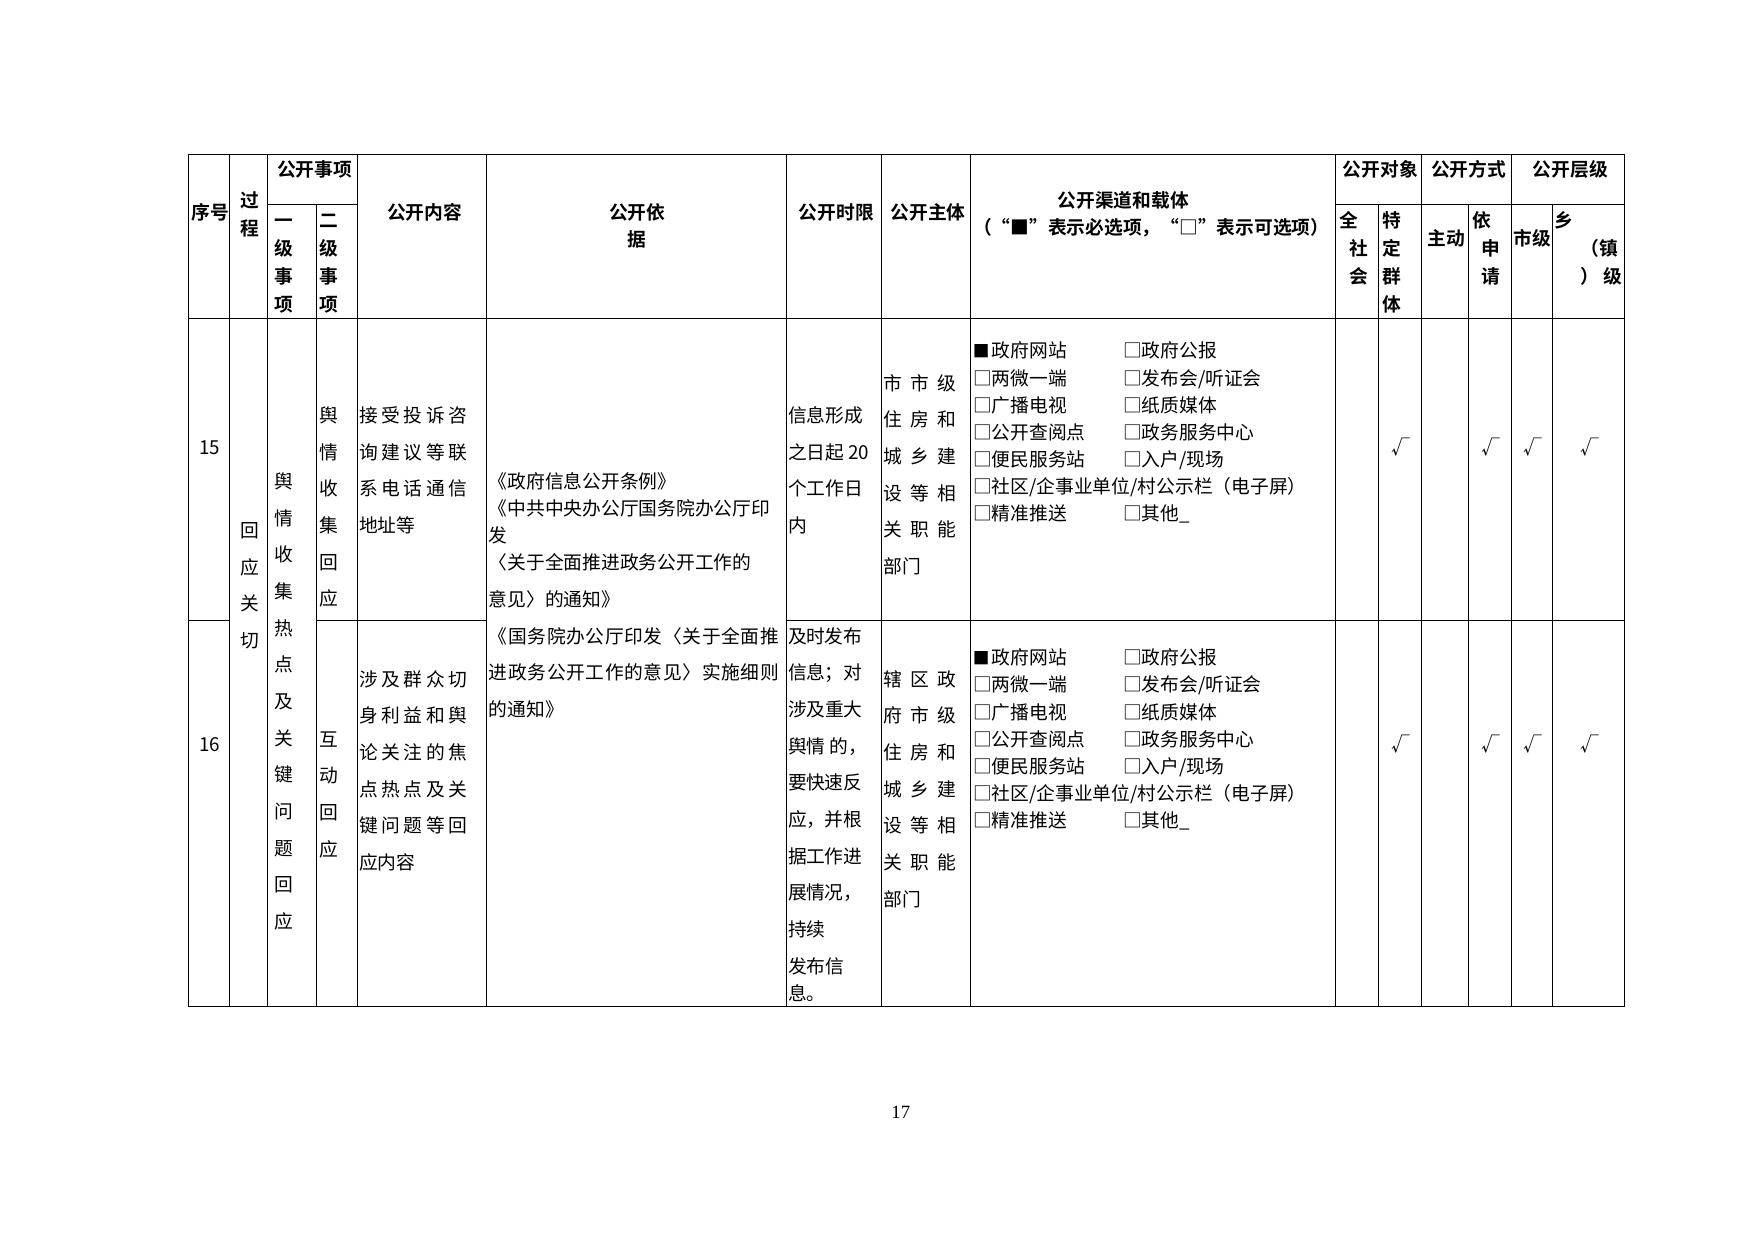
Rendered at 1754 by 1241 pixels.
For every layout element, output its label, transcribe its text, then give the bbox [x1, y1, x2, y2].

table_cell [1336, 319, 1378, 620]
table_cell 主动 [1422, 205, 1468, 318]
table_header 公开主体 [882, 155, 970, 318]
table_cell 政府网站 □政府公报 □两微一端 □发布会/听证会 □广播电视 □纸质媒体 □公开查阅点 □政务服务中心 □便民服务站 □入户/现场 □社区/企事业单位/村公示栏（电子屏） □精准推送 □其他_ [971, 621, 1335, 1006]
table_cell 《政府信息公开条例》 《中共中央办公厅国务院办公厅印发 〈关于全面推进政务公开工作的意见〉的通知》 《国务院办公厅印发〈关于全面推进政务公开工作的意见〉实施细则的通知》 [487, 319, 786, 1006]
table_header 公开渠道和载体 （“■”表示必选项，“□”表示可选项） [971, 155, 1335, 318]
table_cell 涉及群众切身利益和舆论关注的焦点热点及关键问题等回应内容 [358, 621, 486, 1006]
table_header 过程 [230, 155, 267, 318]
table_cell 一级事项 [268, 205, 316, 318]
table_cell √ [1553, 319, 1624, 620]
table_header 公开时限 [787, 155, 881, 318]
table_cell 互动回应 [317, 621, 357, 1006]
table_cell 政府网站 □政府公报 □两微一端 □发布会/听证会 □广播电视 □纸质媒体 □公开查阅点 □政务服务中心 □便民服务站 □入户/现场 □社区/企事业单位/村公示栏（电子屏） □精准推送 □其他_ [971, 319, 1335, 620]
table_cell [1422, 621, 1468, 1006]
table_cell √ [1379, 621, 1421, 1006]
table_cell [1422, 319, 1468, 620]
table_cell 辖区政府市级住房和城乡建设等相关职能部门 [882, 621, 970, 1006]
table_cell [1336, 621, 1378, 1006]
table_cell √ [1553, 621, 1624, 1006]
table_cell 15 [189, 319, 229, 620]
table_cell 市市级住房和城乡建设等相关职能部门 [882, 319, 970, 620]
table_cell 及时发布信息；对涉及重大舆情 的，要快速反应，并根据工作进展情况，持续 发布信息。 [787, 621, 881, 1006]
table_header 公开依据 [487, 155, 786, 318]
table_header 公开层级 [1512, 155, 1624, 204]
table_cell √ [1512, 621, 1552, 1006]
table_header 公开对象 [1336, 155, 1421, 204]
table_cell 舆情收集回应 [317, 319, 357, 620]
table_cell 乡（镇） 级 [1553, 205, 1624, 318]
table_cell 特定群体 [1379, 205, 1421, 318]
table_cell 接受投诉咨询建议等联系电话通信地址等 [358, 319, 486, 620]
table_cell 16 [189, 621, 229, 1006]
table_header 公开方式 [1422, 155, 1511, 204]
table_cell √ [1512, 319, 1552, 620]
table_header 序号 [189, 155, 229, 318]
table_cell 回应关切 [230, 319, 267, 1006]
table_cell √ [1469, 621, 1511, 1006]
table_header 公开事项 [268, 155, 357, 204]
table_cell 信息形成之日起 20 个工作日内 [787, 319, 881, 620]
table_cell 市级 [1512, 205, 1552, 318]
table_cell 二级事项 [317, 205, 357, 318]
table_cell √ [1469, 319, 1511, 620]
table_header 公开内容 [358, 155, 486, 318]
table_cell 依申请 [1469, 205, 1511, 318]
table_cell 舆情收集热点及关键问题回应 [268, 319, 316, 1006]
table_cell 全社会 [1336, 205, 1378, 318]
table_cell √ [1379, 319, 1421, 620]
